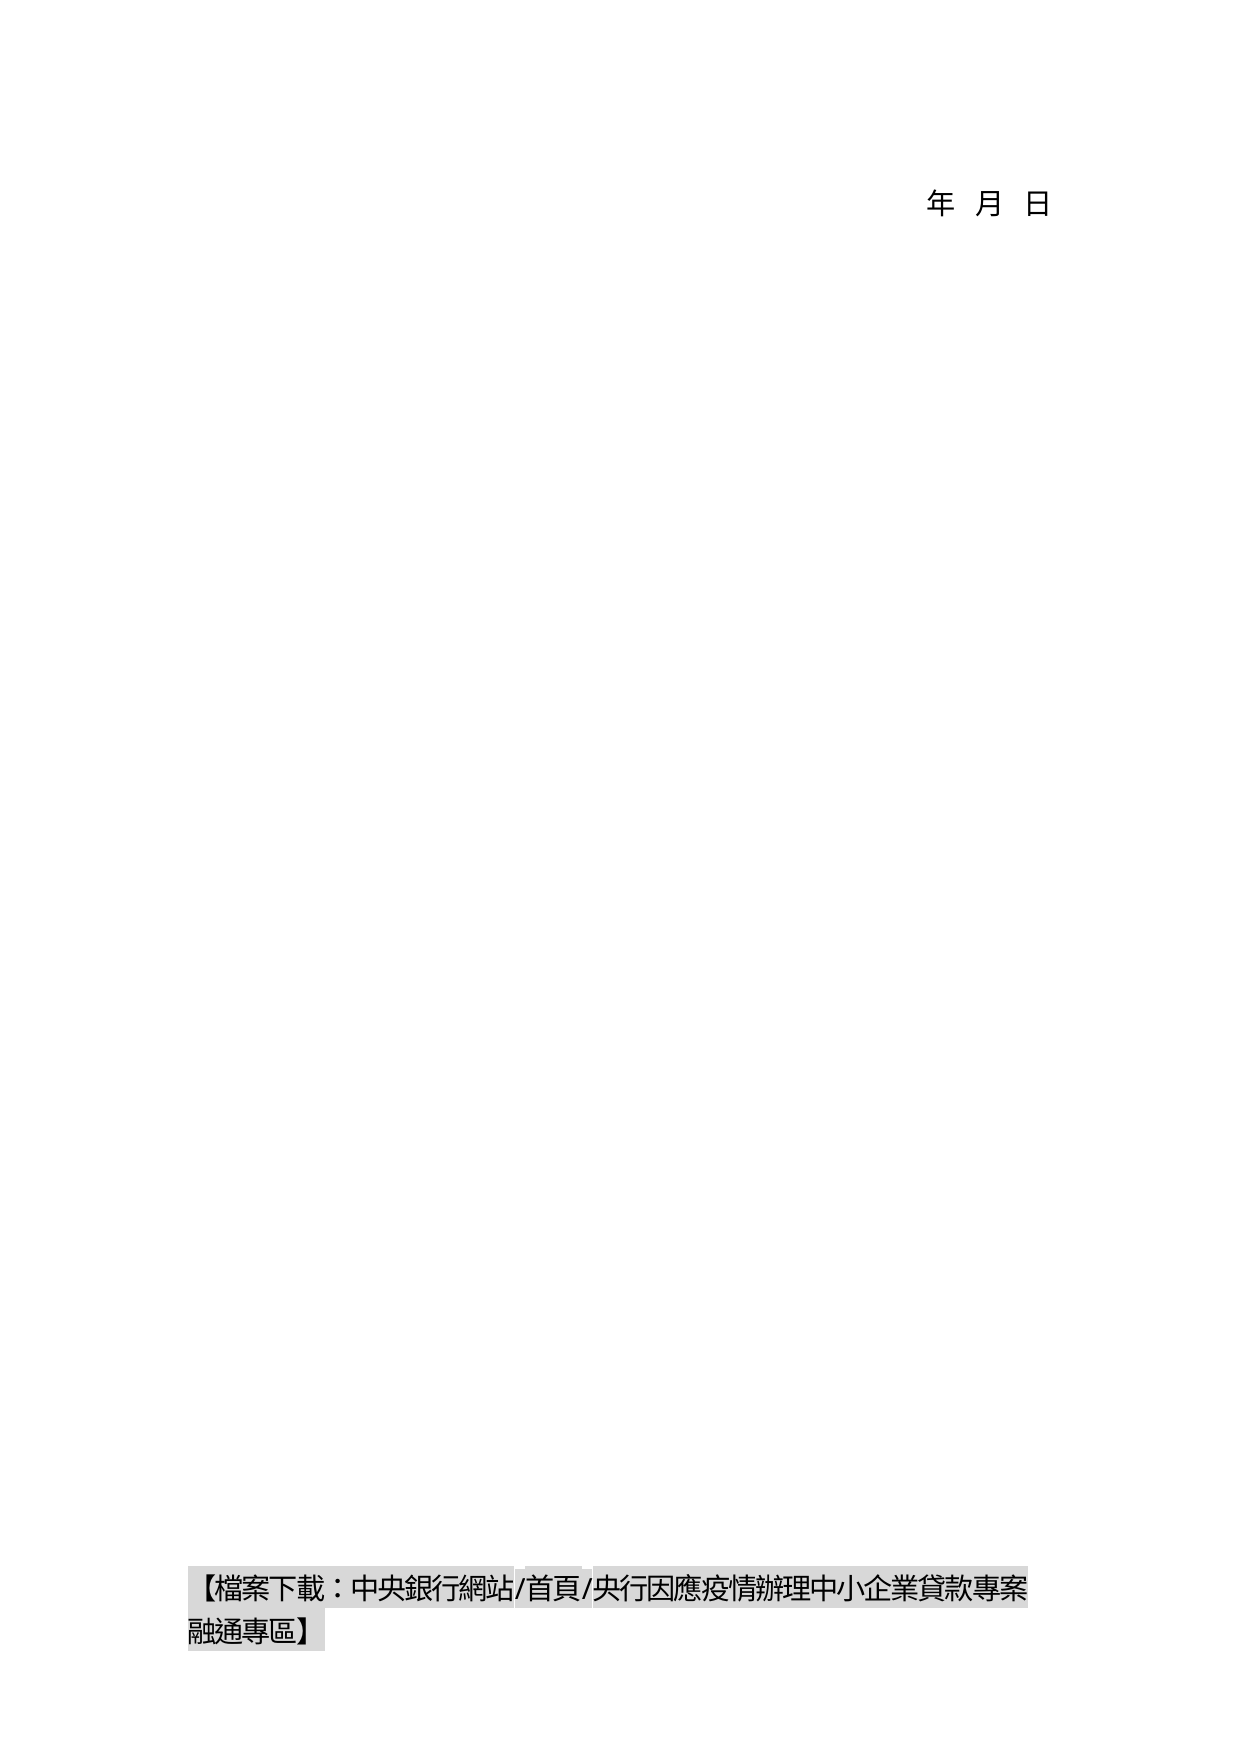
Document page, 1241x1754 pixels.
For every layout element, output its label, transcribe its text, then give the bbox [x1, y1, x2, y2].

text 年 月 日 [187, 164, 1053, 239]
